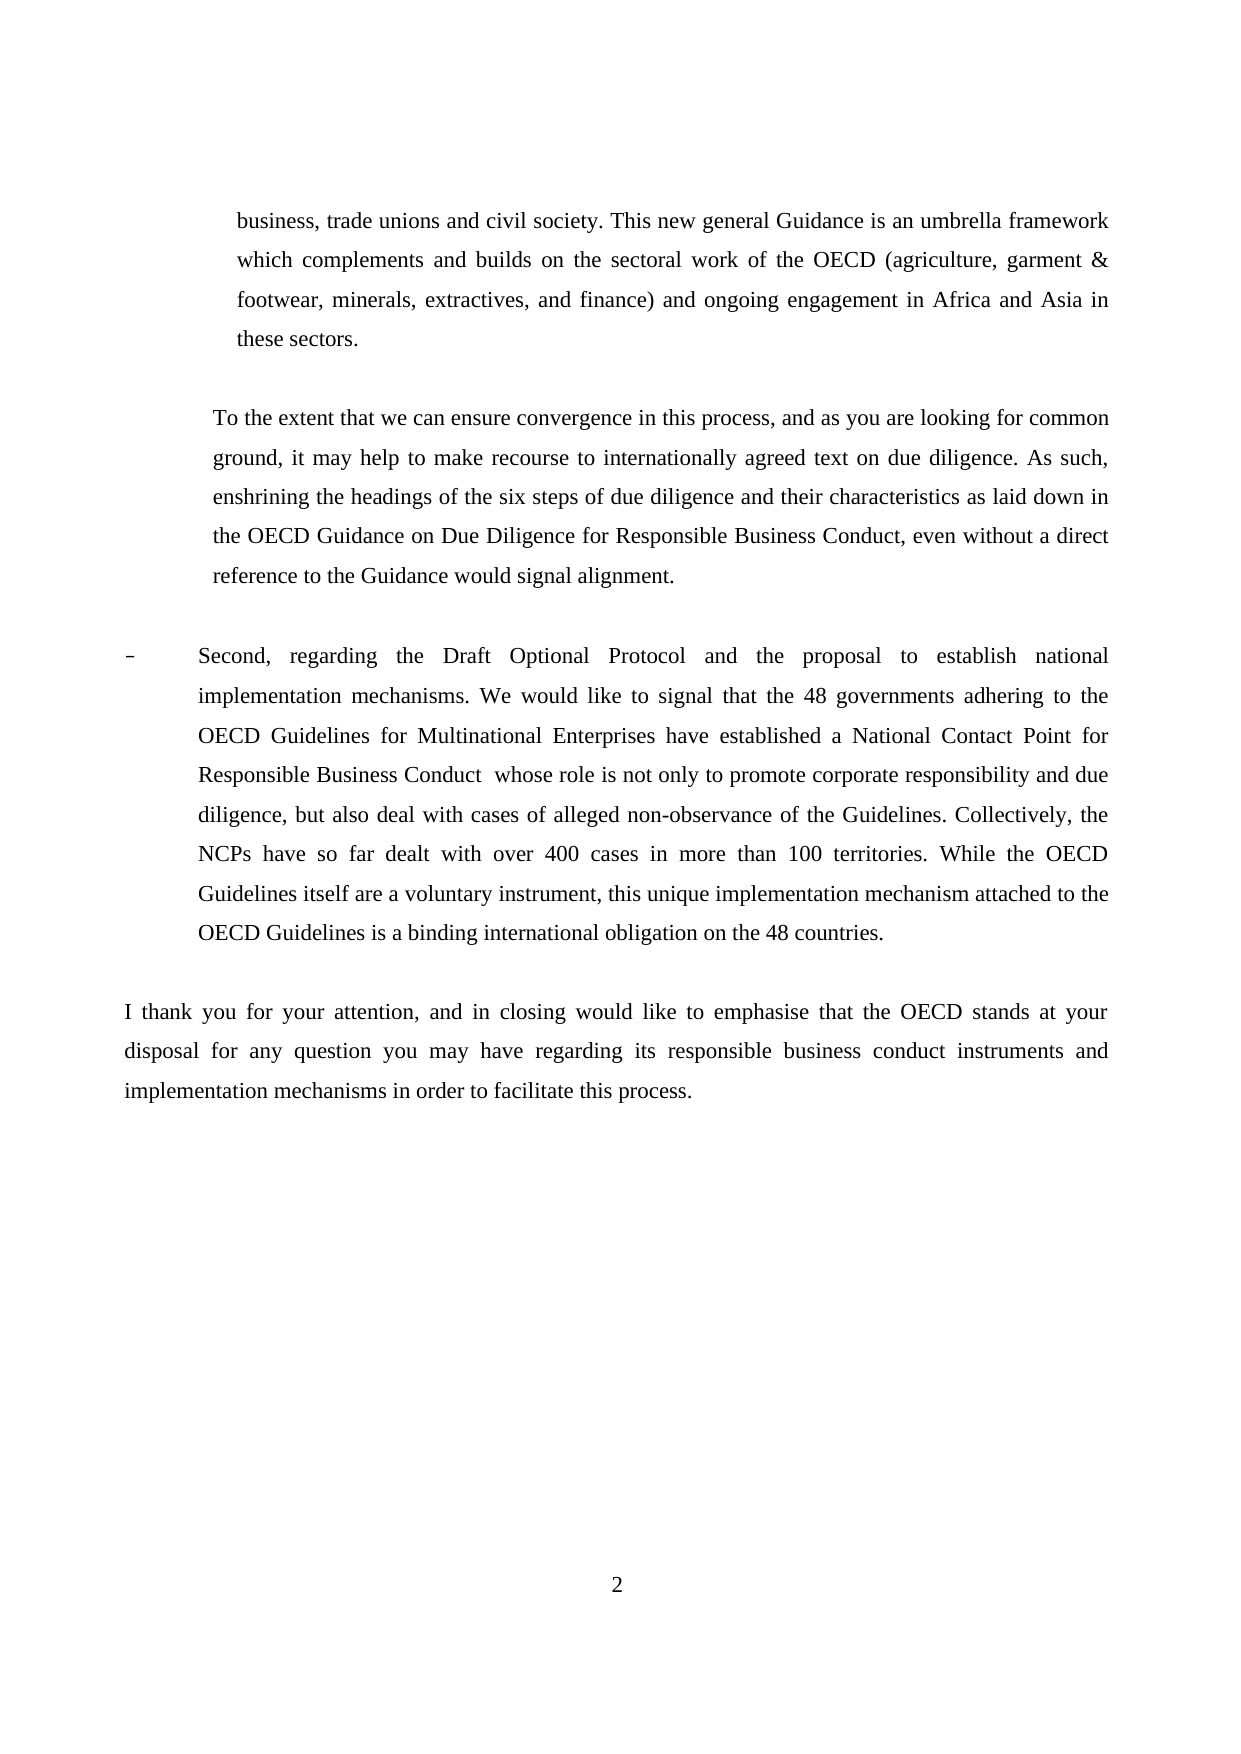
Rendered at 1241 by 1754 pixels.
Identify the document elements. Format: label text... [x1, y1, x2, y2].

text To the extent that we can ensure convergence in this process, and as you are looking for common ground, it may help to make recourse to internationally agreed text on due diligence. As such, enshrining the headings of the six steps of due diligence and their characteristics as laid down in the OECD Guidance on Due Diligence for Responsible Business Conduct, even without a direct reference to the Guidance would signal alignment. [124, 404, 1110, 588]
text I thank you for your attention, and in closing would like to emphasise that the OECD stands at your disposal for any question you may have regarding its responsible business conduct instruments and implementation mechanisms in order to facilitate this process. [124, 998, 1110, 1103]
list Second, regarding the Draft Optional Protocol and the proposal to establish national implementation mechanisms. We would like to signal that the 48 governments adhering to the OECD Guidelines for Multinational Enterprises have established a National Contact Point for Responsible Business Conduct whose role is not only to promote corporate responsibility and due diligence, but also deal with cases of alleged non-observance of the Guidelines. Collectively, the NCPs have so far dealt with over 400 cases in more than 100 territories. While the OECD Guidelines itself are a voluntary instrument, this unique implementation mechanism attached to the OECD Guidelines is a binding international obligation on the 48 countries. [124, 641, 1110, 945]
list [237, 207, 1110, 352]
